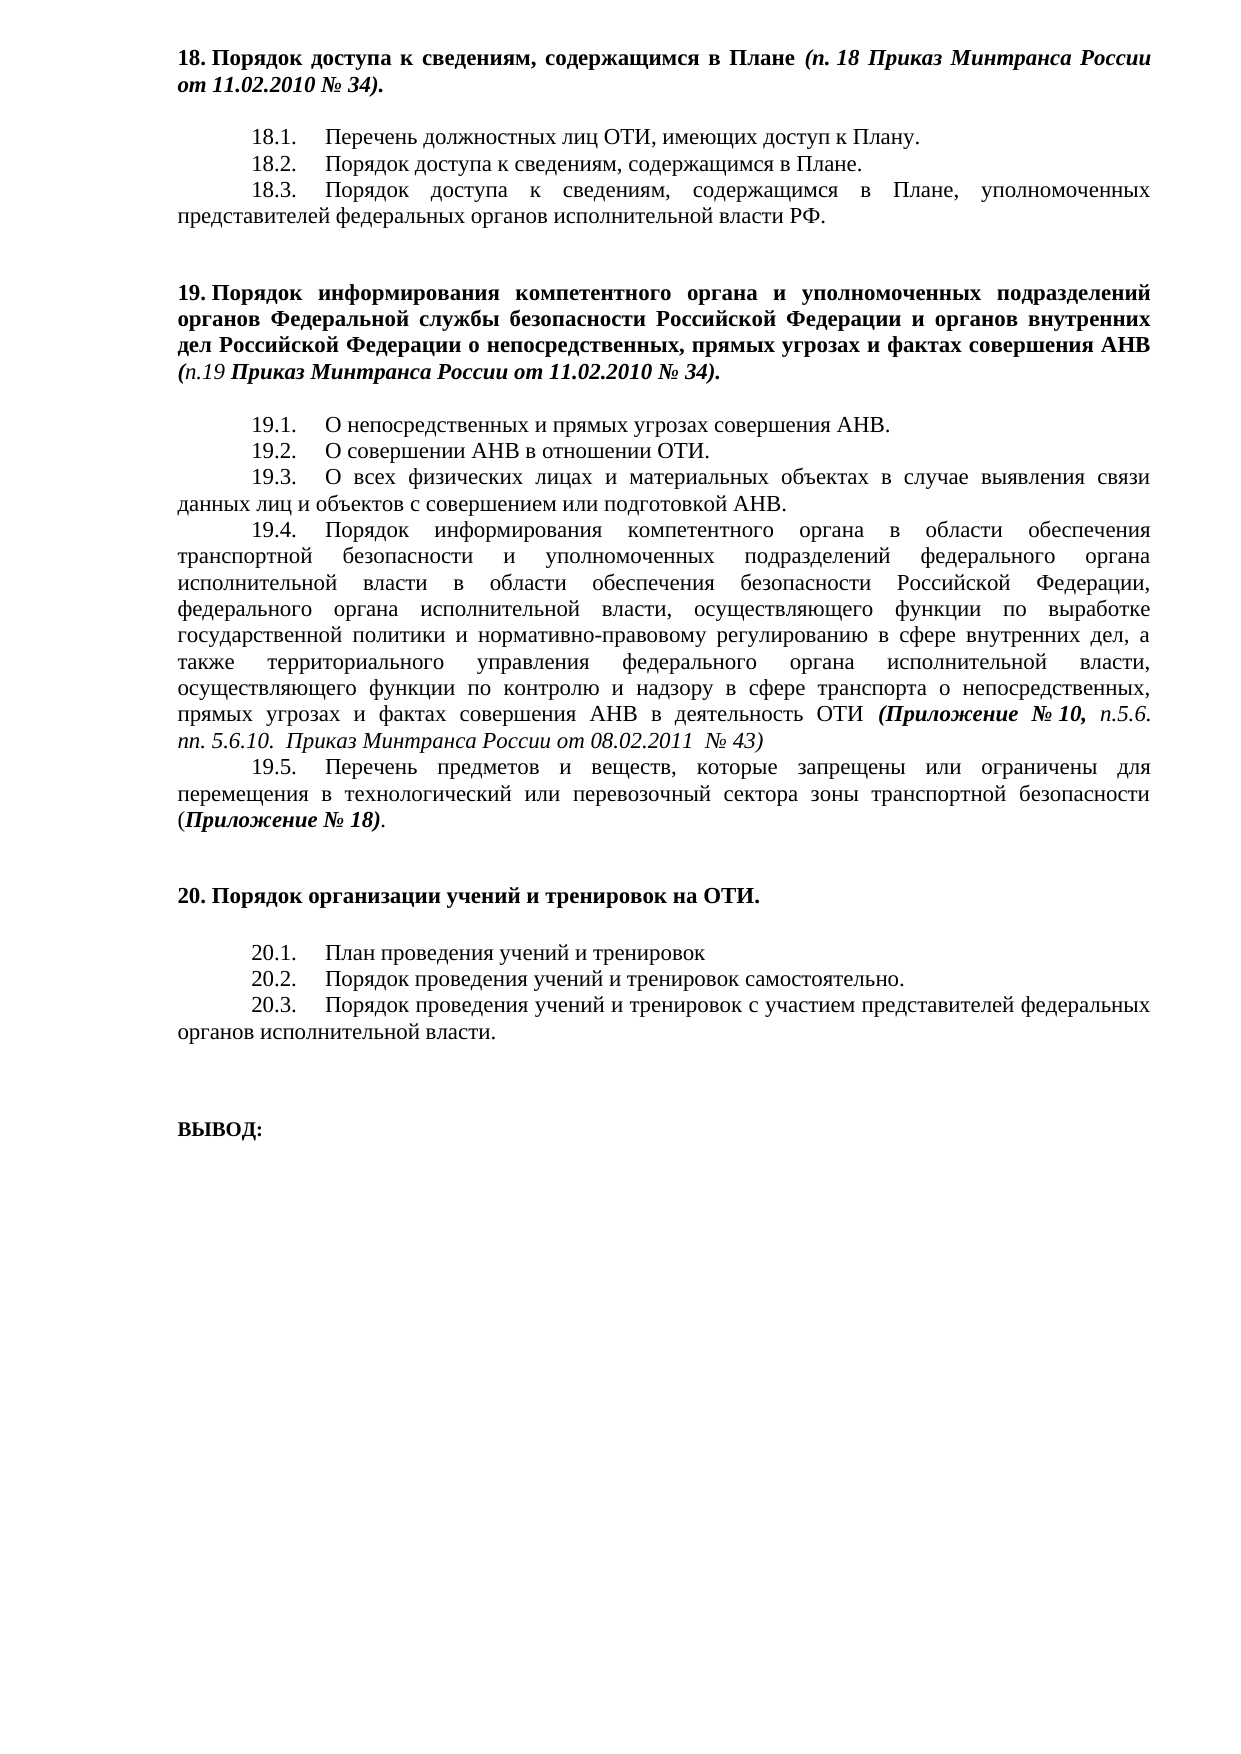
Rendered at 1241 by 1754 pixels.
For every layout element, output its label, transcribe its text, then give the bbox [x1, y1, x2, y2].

text 20.2. Порядок проведения учений и тренировок самостоятельно. [177, 965, 1152, 992]
text 18.3. Порядок доступа к сведениям, содержащимся в Плане, уполномоченных представителей федеральных органов исполнительной власти РФ. [177, 176, 1152, 229]
text 19.1. О непосредственных и прямых угрозах совершения АНВ. [177, 411, 1152, 437]
text 19.3. О всех физических лицах и материальных объектах в случае выявления связи данных лиц и объектов с совершением или подготовкой АНВ. [177, 463, 1152, 516]
text ВЫВОД: [177, 1116, 1152, 1141]
text 19.2. О совершении АНВ в отношении ОТИ. [177, 437, 1152, 463]
text 19. Порядок информирования компетентного органа и уполномоченных подразделений органов Федеральной службы безопасности Российской Федерации и органов внутренних дел Российской Федерации о непосредственных, прямых угрозах и фактах совершения АНВ (п.19 Приказ Минтранса России от 11.02.2010 № 34). [177, 279, 1152, 384]
text 20.3. Порядок проведения учений и тренировок с участием представителей федеральных органов исполнительной власти. [177, 992, 1152, 1044]
text 18.2. Порядок доступа к сведениям, содержащимся в Плане. [177, 150, 1152, 176]
text 19.4. Порядок информирования компетентного органа в области обеспечения транспортной безопасности и уполномоченных подразделений федерального органа исполнительной власти в области обеспечения безопасности Российской Федерации, федерального органа исполнительной власти, осуществляющего функции по выработке государственной политики и нормативно-правовому регулированию в сфере внутренних дел, а также территориального управления федерального органа исполнительной власти, осуществляющего функции по контролю и надзору в сфере транспорта о непосредственных, прямых угрозах и фактах совершения АНВ в деятельность ОТИ (Приложение № 10, п.5.6. пп. 5.6.10. Приказ Минтранса России от 08.02.2011 № 43) [177, 516, 1152, 753]
text 18. Порядок доступа к сведениям, содержащимся в Плане (п. 18 Приказ Минтранса России от 11.02.2010 № 34). [177, 44, 1152, 97]
text 20. Порядок организации учений и тренировок на ОТИ. [177, 882, 1152, 909]
text 18.1. Перечень должностных лиц ОТИ, имеющих доступ к Плану. [177, 123, 1152, 150]
text 19.5. Перечень предметов и веществ, которые запрещены или ограничены для перемещения в технологический или перевозочный сектора зоны транспортной безопасности (Приложение № 18). [177, 753, 1152, 832]
text 20.1. План проведения учений и тренировок [177, 939, 1152, 965]
